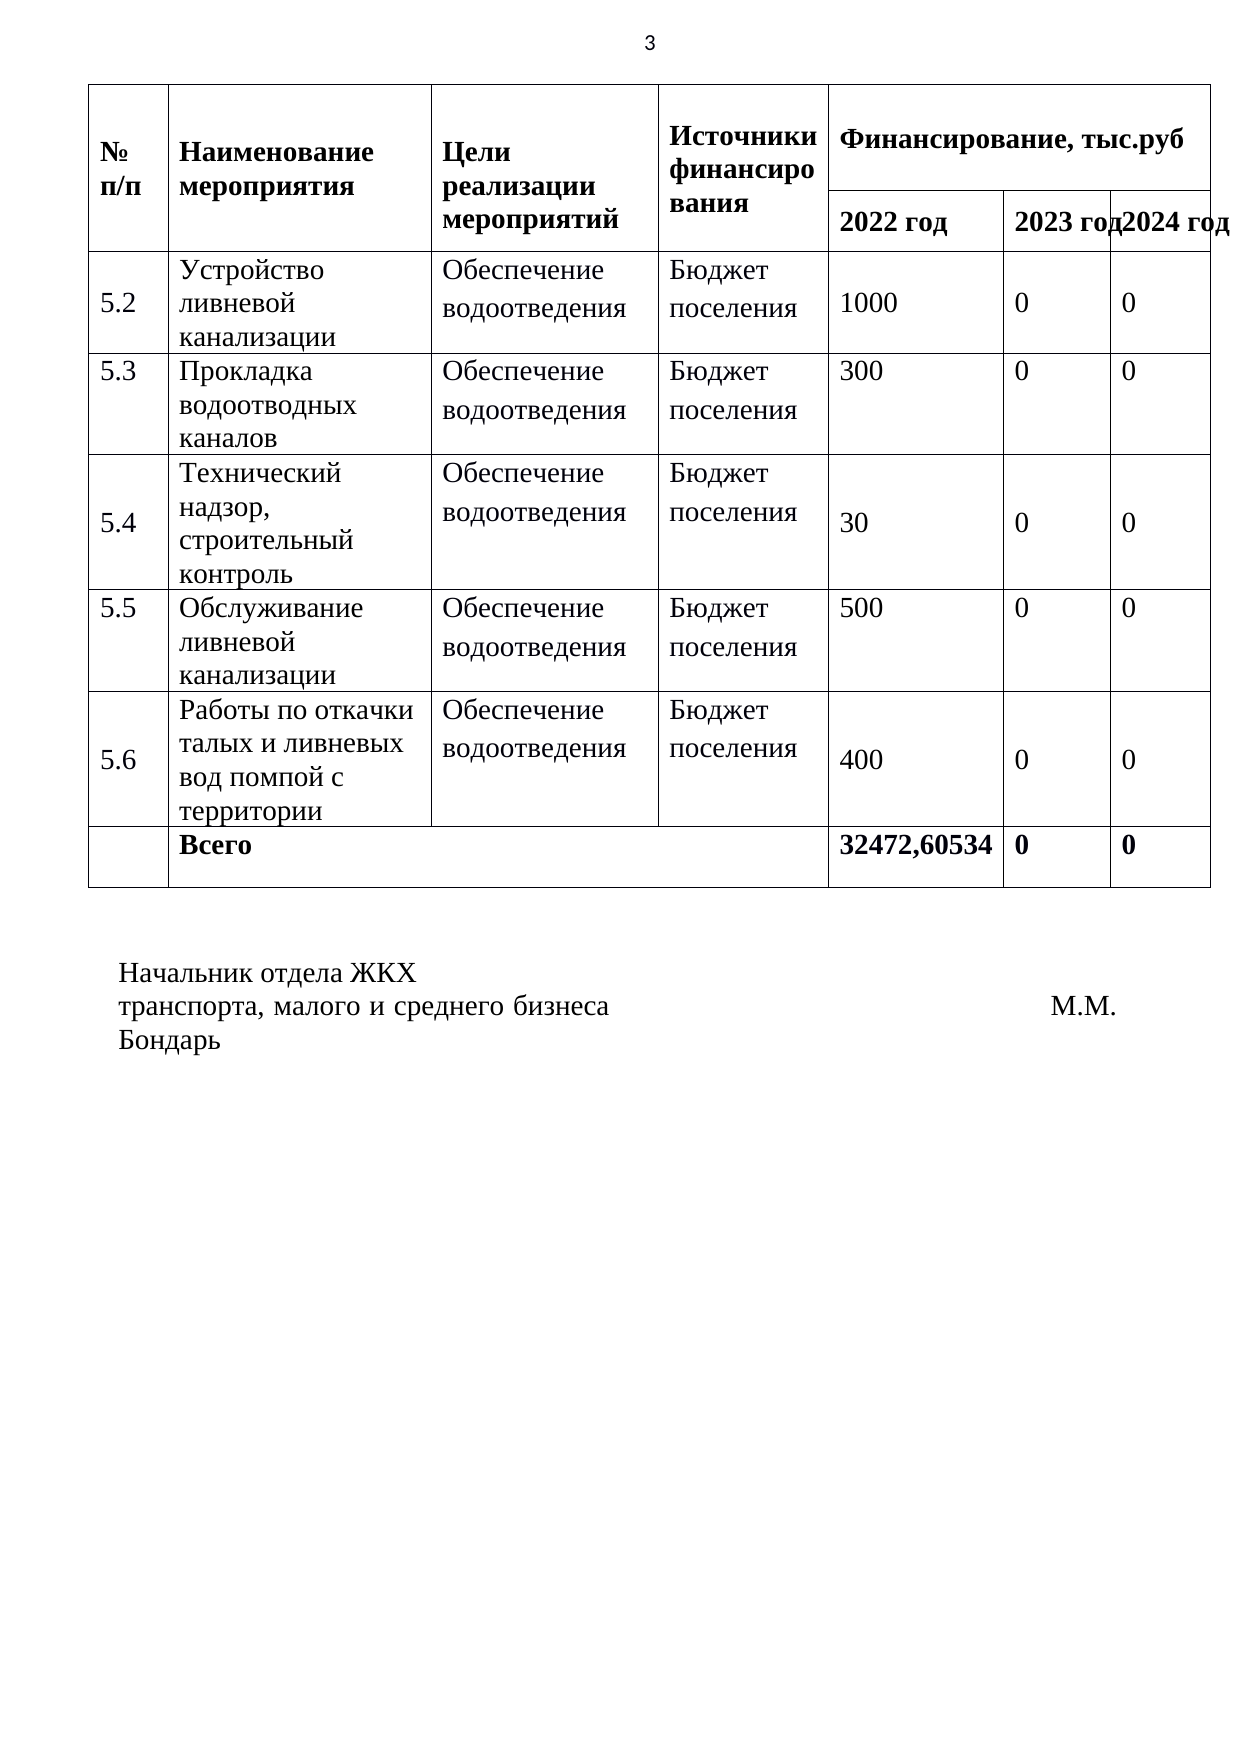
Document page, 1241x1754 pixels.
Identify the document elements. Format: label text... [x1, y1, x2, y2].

table_cell Устройство ливневой канализации [169, 252, 431, 352]
table_cell Бюджет поселения [659, 455, 828, 589]
table_header Источники финансиро вания [659, 85, 828, 251]
table_cell 0 [1111, 354, 1210, 454]
table_cell Обеспечение водоотведения [432, 590, 658, 691]
table_cell 5.4 [89, 455, 168, 589]
table_cell Обеспечение водоотведения [432, 455, 658, 589]
table_cell 0 [1004, 827, 1110, 887]
table_cell 0 [1111, 455, 1210, 589]
table_cell 5.3 [89, 354, 168, 454]
table_cell 0 [1111, 252, 1210, 352]
table_cell Обеспечение водоотведения [432, 692, 658, 826]
text Начальник отдела ЖКХ [118, 955, 1122, 988]
table_cell Бюджет поселения [659, 354, 828, 454]
table_cell Бюджет поселения [659, 590, 828, 691]
table_cell 400 [829, 692, 1003, 826]
table_cell Обеспечение водоотведения [432, 252, 658, 352]
table_cell 0 [1111, 827, 1210, 887]
table_cell 500 [829, 590, 1003, 691]
table_cell Обслуживание ливневой канализации [169, 590, 431, 691]
table_cell 0 [1004, 455, 1110, 589]
table_cell 0 [1111, 692, 1210, 826]
table_cell 5.2 [89, 252, 168, 352]
table_cell 2024 год [1111, 191, 1210, 251]
table_cell 0 [1111, 590, 1210, 691]
table_cell 0 [1004, 354, 1110, 454]
table_cell 0 [1004, 252, 1110, 352]
text транспорта, малого и среднего бизнеса М.М. Бондарь [118, 988, 1122, 1055]
table_cell 5.5 [89, 590, 168, 691]
table_header Цели реализации мероприятий [432, 85, 658, 251]
table_cell Бюджет поселения [659, 252, 828, 352]
table_cell 0 [1004, 692, 1110, 826]
table_cell 30 [829, 455, 1003, 589]
table_cell 1000 [829, 252, 1003, 352]
table_cell Работы по откачки талых и ливневых вод помпой с территории [169, 692, 431, 826]
table_cell 32472,60534 [829, 827, 1003, 887]
table_cell [89, 827, 168, 887]
table_cell Бюджет поселения [659, 692, 828, 826]
table_cell 2023 год [1004, 191, 1110, 251]
table_header № п/п [89, 85, 168, 251]
table_cell Всего [169, 827, 828, 887]
table_cell Технический надзор, строительный контроль [169, 455, 431, 589]
table_header Наименование мероприятия [169, 85, 431, 251]
table_cell 300 [829, 354, 1003, 454]
table_cell Обеспечение водоотведения [432, 354, 658, 454]
table_header Финансирование, тыс.руб [829, 85, 1210, 190]
table_cell Прокладка водоотводных каналов [169, 354, 431, 454]
table_cell 5.6 [89, 692, 168, 826]
table_cell 0 [1004, 590, 1110, 691]
table_cell 2022 год [829, 191, 1003, 251]
